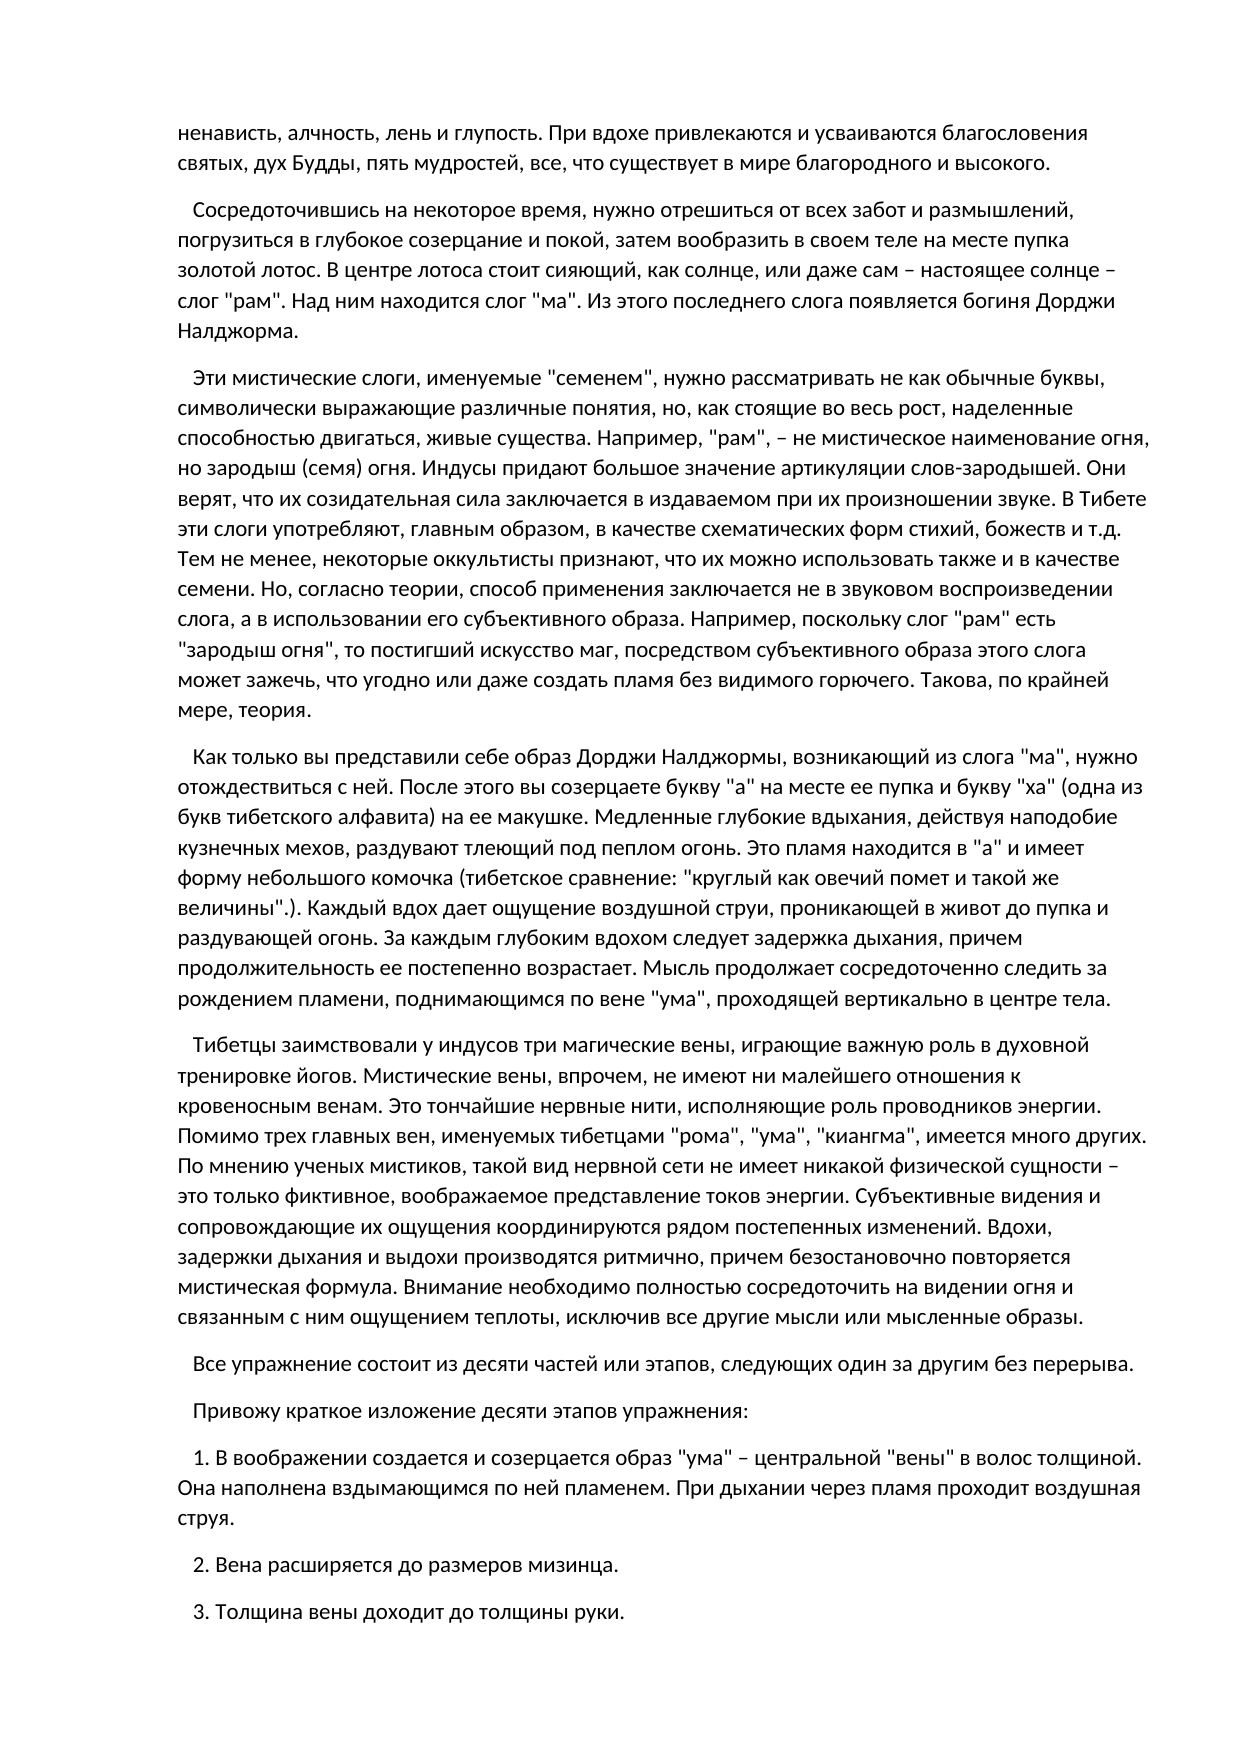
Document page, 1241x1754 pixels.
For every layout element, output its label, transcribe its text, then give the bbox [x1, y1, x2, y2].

text 1. В воображении создается и созерцается образ "ума" – центральной "вены" в волос толщиной. Она наполнена вздымающимся по ней пламенем. При дыхании через пламя проходит воздушная струя. [177, 1443, 1152, 1532]
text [177, 118, 1152, 176]
text 2. Вена расширяется до размеров мизинца. [177, 1550, 1152, 1578]
text 3. Толщина вены доходит до толщины руки. [177, 1597, 1152, 1625]
text Тибетцы заимствовали у индусов три магические вены, играющие важную роль в духовной тренировке йогов. Мистические вены, впрочем, не имеют ни малейшего отношения к кровеносным венам. Это тончайшие нервные нити, исполняющие роль проводников энергии. Помимо трех главных вен, именуемых тибетцами "рома", "ума", "киангма", имеется много других. По мнению ученых мистиков, такой вид нервной сети не имеет никакой физической сущности – это только фиктивное, воображаемое представление токов энергии. Субъективные видения и сопровождающие их ощущения координируются рядом постепенных изменений. Вдохи, задержки дыхания и выдохи производятся ритмично, причем безостановочно повторяется мистическая формула. Внимание необходимо полностью сосредоточить на видении огня и связанным с ним ощущением теплоты, исключив все другие мысли или мысленные образы. [177, 1031, 1152, 1331]
text Сосредоточившись на некоторое время, нужно отрешиться от всех забот и размышлений, погрузиться в глубокое созерцание и покой, затем вообразить в своем теле на месте пупка золотой лотос. В центре лотоса стоит сияющий, как солнце, или даже сам – настоящее солнце – слог "рам". Над ним находится слог "ма". Из этого последнего слога появляется богиня Дорджи Налджорма. [177, 195, 1152, 344]
text Все упражнение состоит из десяти частей или этапов, следующих один за другим без перерыва. [177, 1349, 1152, 1377]
text Эти мистические слоги, именуемые "семенем", нужно рассматривать не как обычные буквы, символически выражающие различные понятия, но, как стоящие во весь рост, наделенные способностью двигаться, живые существа. Например, "рам", – не мистическое наименование огня, но зародыш (семя) огня. Индусы придают большое значение артикуляции слов-зародышей. Они верят, что их созидательная сила заключается в издаваемом при их произношении звуке. В Тибете эти слоги употребляют, главным образом, в качестве схематических форм стихий, божеств и т.д. Тем не менее, некоторые оккультисты признают, что их можно использовать также и в качестве семени. Но, согласно теории, способ применения заключается не в звуковом воспроизведении слога, а в использовании его субъективного образа. Например, поскольку слог "рам" есть "зародыш огня", то постигший искусство маг, посредством субъективного образа этого слога может зажечь, что угодно или даже создать пламя без видимого горючего. Такова, по крайней мере, теория. [177, 363, 1152, 723]
text Привожу краткое изложение десяти этапов упражнения: [177, 1396, 1152, 1424]
text Как только вы представили себе образ Дорджи Налджормы, возникающий из слога "ма", нужно отождествиться с ней. После этого вы созерцаете букву "а" на месте ее пупка и букву "ха" (одна из букв тибетского алфавита) на ее макушке. Медленные глубокие вдыхания, действуя наподобие кузнечных мехов, раздувают тлеющий под пеплом огонь. Это пламя находится в "а" и имеет форму небольшого комочка (тибетское сравнение: "круглый как овечий помет и такой же величины".). Каждый вдох дает ощущение воздушной струи, проникающей в живот до пупка и раздувающей огонь. За каждым глубоким вдохом следует задержка дыхания, причем продолжительность ее постепенно возрастает. Мысль продолжает сосредоточенно следить за рождением пламени, поднимающимся по вене "ума", проходящей вертикально в центре тела. [177, 742, 1152, 1012]
